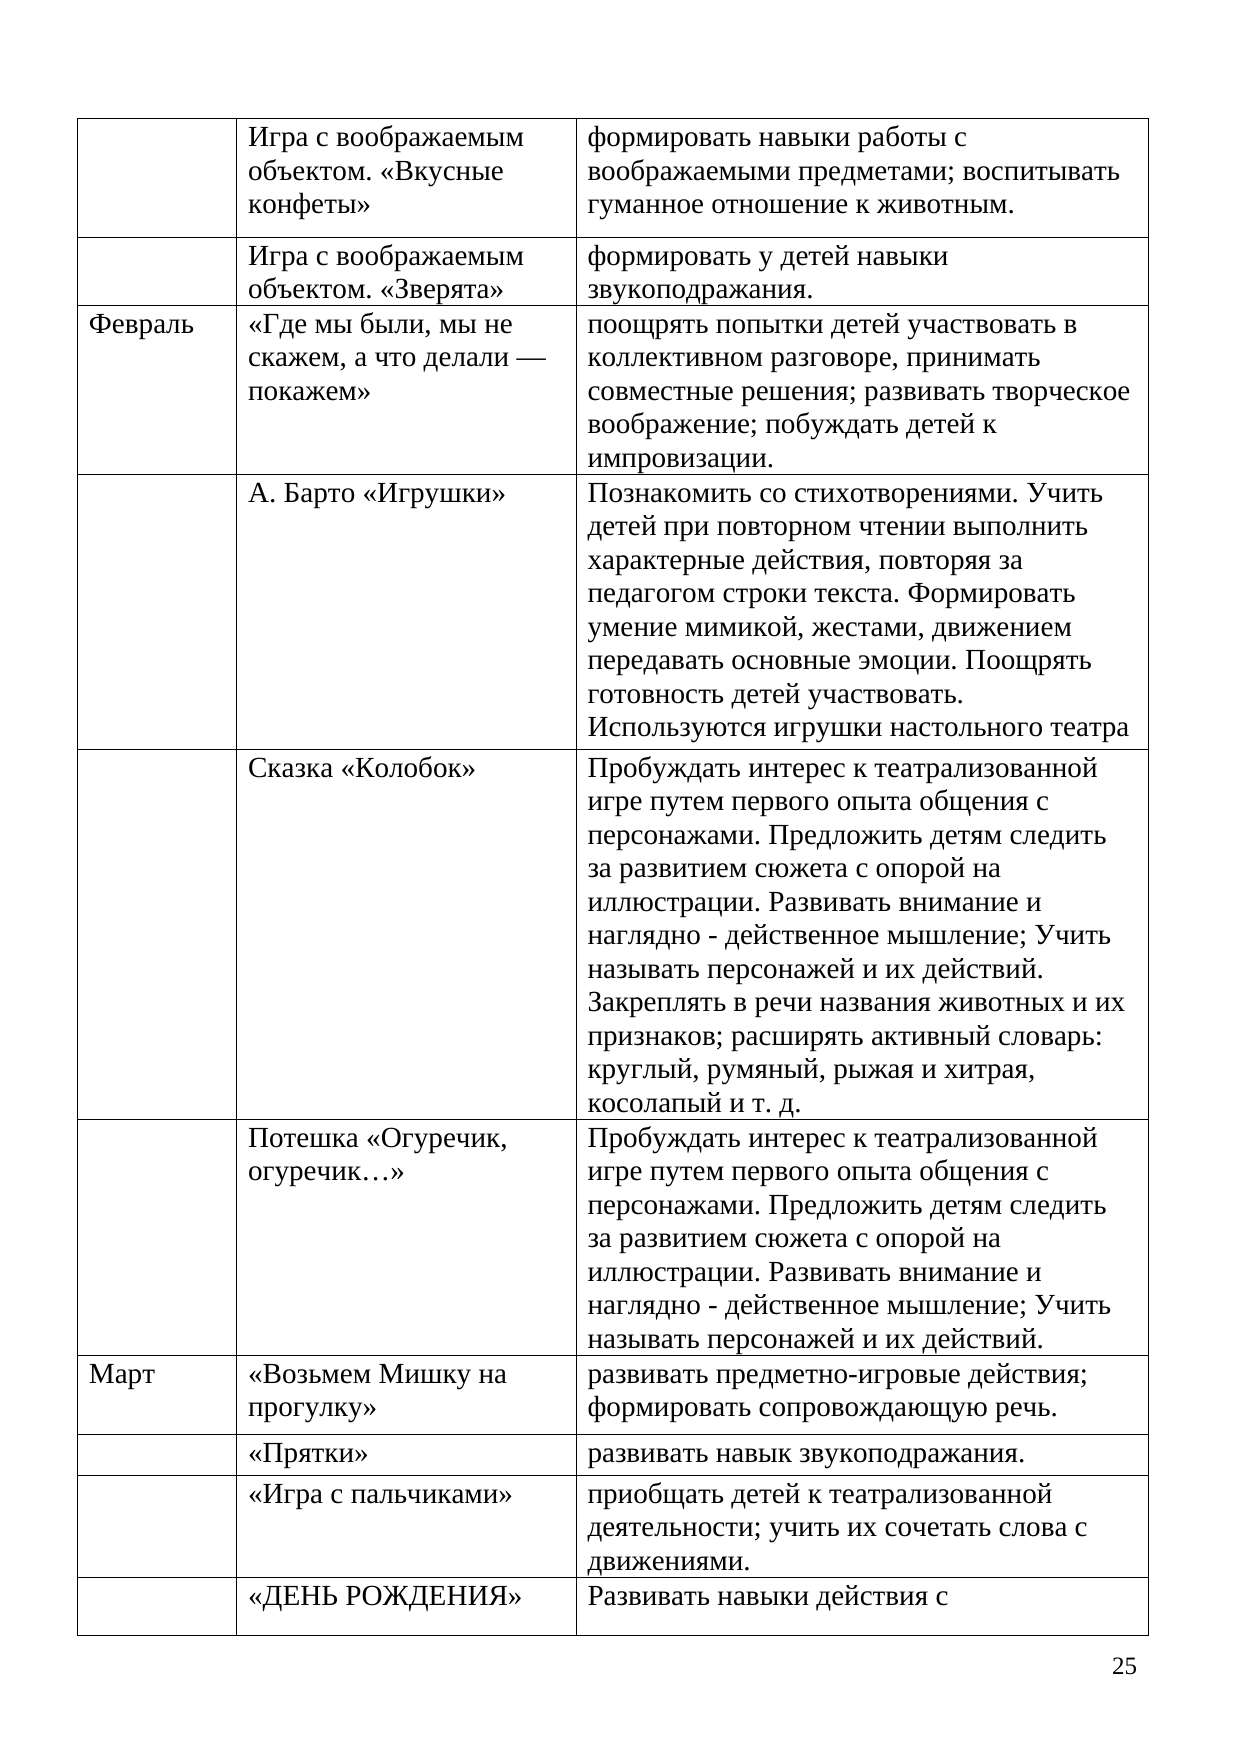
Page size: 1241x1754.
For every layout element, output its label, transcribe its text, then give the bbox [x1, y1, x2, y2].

table_cell Познакомить со стихотворениями. Учить детей при повторном чтении выполнить характерные действия, повторяя за педагогом строки текста. Формировать умение мимикой, жестами, движением передавать основные эмоции. Поощрять готовность детей участвовать. Используются игрушки настольного театра [577, 475, 1148, 749]
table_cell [577, 1578, 1148, 1635]
table_cell развивать навык звукоподражания. [577, 1435, 1148, 1475]
table_cell [78, 1578, 236, 1635]
table_cell Февраль [78, 306, 236, 474]
table_cell А. Барто «Игрушки» [237, 475, 576, 749]
table_cell Пробуждать интерес к театрализованной игре путем первого опыта общения с персонажами. Предложить детям следить за развитием сюжета с опорой на иллюстрации. Развивать внимание и наглядно - действенное мышление; Учить называть персонажей и их действий. Закреплять в речи названия животных и их признаков; расширять активный словарь: круглый, румяный, рыжая и хитрая, косолапый и т. д. [577, 750, 1148, 1119]
table_cell «Прятки» [237, 1435, 576, 1475]
table_cell «Игра с пальчиками» [237, 1476, 576, 1577]
table_cell приобщать детей к театрализованной деятельности; учить их сочетать слова с движениями. [577, 1476, 1148, 1577]
table_cell [78, 750, 236, 1119]
table_cell «Возьмем Мишку на прогулку» [237, 1356, 576, 1434]
table_cell [78, 1120, 236, 1355]
table_cell Пробуждать интерес к театрализованной игре путем первого опыта общения с персонажами. Предложить детям следить за развитием сюжета с опорой на иллюстрации. Развивать внимание и наглядно - действенное мышление; Учить называть персонажей и их действий. [577, 1120, 1148, 1355]
table_cell [78, 238, 236, 305]
table_cell [78, 475, 236, 749]
table_cell [78, 1435, 236, 1475]
table_cell Игра с воображаемым объектом. «Вкусные конфеты» [237, 119, 576, 237]
table_cell поощрять попытки детей участвовать в коллективном разговоре, принимать совместные решения; развивать творческое воображение; побуждать детей к импровизации. [577, 306, 1148, 474]
table_cell Март [78, 1356, 236, 1434]
table_cell развивать предметно-игровые действия; формировать сопровождающую речь. [577, 1356, 1148, 1434]
table_cell [78, 119, 236, 237]
table_cell Потешка «Огуречик, огуречик…» [237, 1120, 576, 1355]
table_cell формировать у детей навыки звукоподражания. [577, 238, 1148, 305]
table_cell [577, 119, 1148, 237]
table_cell «Где мы были, мы не скажем, а что делали — покажем» [237, 306, 576, 474]
table_cell «ДЕНЬ РОЖДЕНИЯ» [237, 1578, 576, 1635]
table_cell Игра с воображаемым объектом. «Зверята» [237, 238, 576, 305]
table_cell [78, 1476, 236, 1577]
table_cell Сказка «Колобок» [237, 750, 576, 1119]
